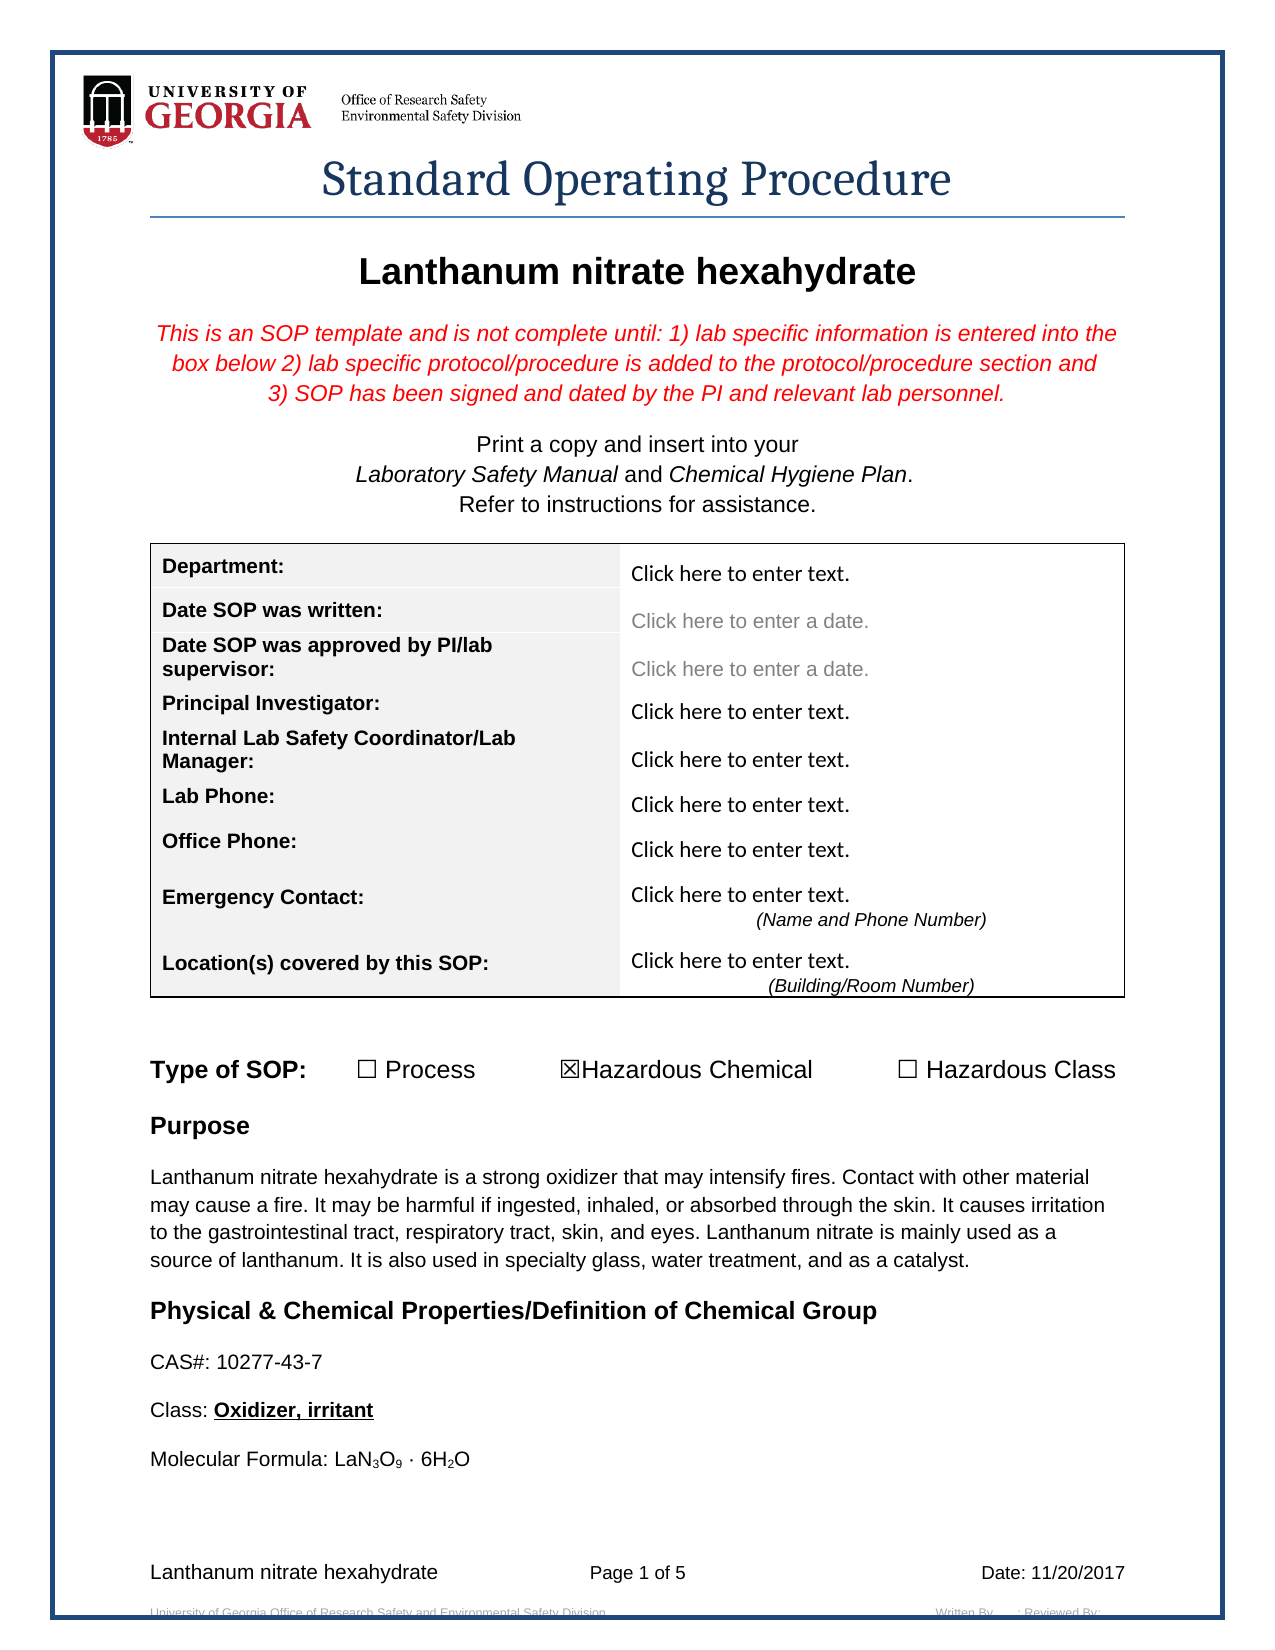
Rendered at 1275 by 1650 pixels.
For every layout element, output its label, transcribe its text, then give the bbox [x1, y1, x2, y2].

table_cell Principal Investigator: [151, 680, 620, 725]
table_cell Date SOP was approved by PI/lab supervisor: [151, 633, 620, 680]
text Type of SOP: Process Hazardous Chemical Hazardous Class [150, 1051, 1125, 1085]
text Physical & Chemical Properties/Definition of Chemical Group [150, 1296, 1125, 1325]
table_cell Office Phone: [151, 818, 620, 863]
text CAS#: [150, 1350, 1125, 1374]
table_cell Internal Lab Safety Coordinator/Lab Manager: [151, 725, 620, 773]
text Molecular Formula: [150, 1447, 1125, 1471]
table_cell Location(s) covered by this SOP: [151, 930, 620, 996]
table_header Department: [151, 544, 620, 587]
title Standard Operating Procedure [150, 150, 1125, 216]
table_cell (Name and Phone Number) [620, 908, 1124, 930]
table_cell Date SOP was written: [151, 588, 620, 632]
picture [81, 73, 541, 149]
table_cell Emergency Contact: [151, 863, 620, 930]
table_cell Lab Phone: [151, 773, 620, 818]
table_cell (Building/Room Number) [620, 974, 1124, 996]
text Purpose [150, 1111, 1125, 1140]
text This is an SOP template and is not complete until: 1) lab specific information is entered into the box below 2) lab specific protocol/procedure is added to the protocol/procedure section and 3) SOP has been signed and dated by the PI and relevant lab personnel. [150, 319, 1125, 406]
text Class: [150, 1398, 1125, 1422]
text Print a copy and insert into your Laboratory Safety Manual and Chemical Hygiene Plan. Refer to instructions for assistance. [150, 431, 1125, 518]
